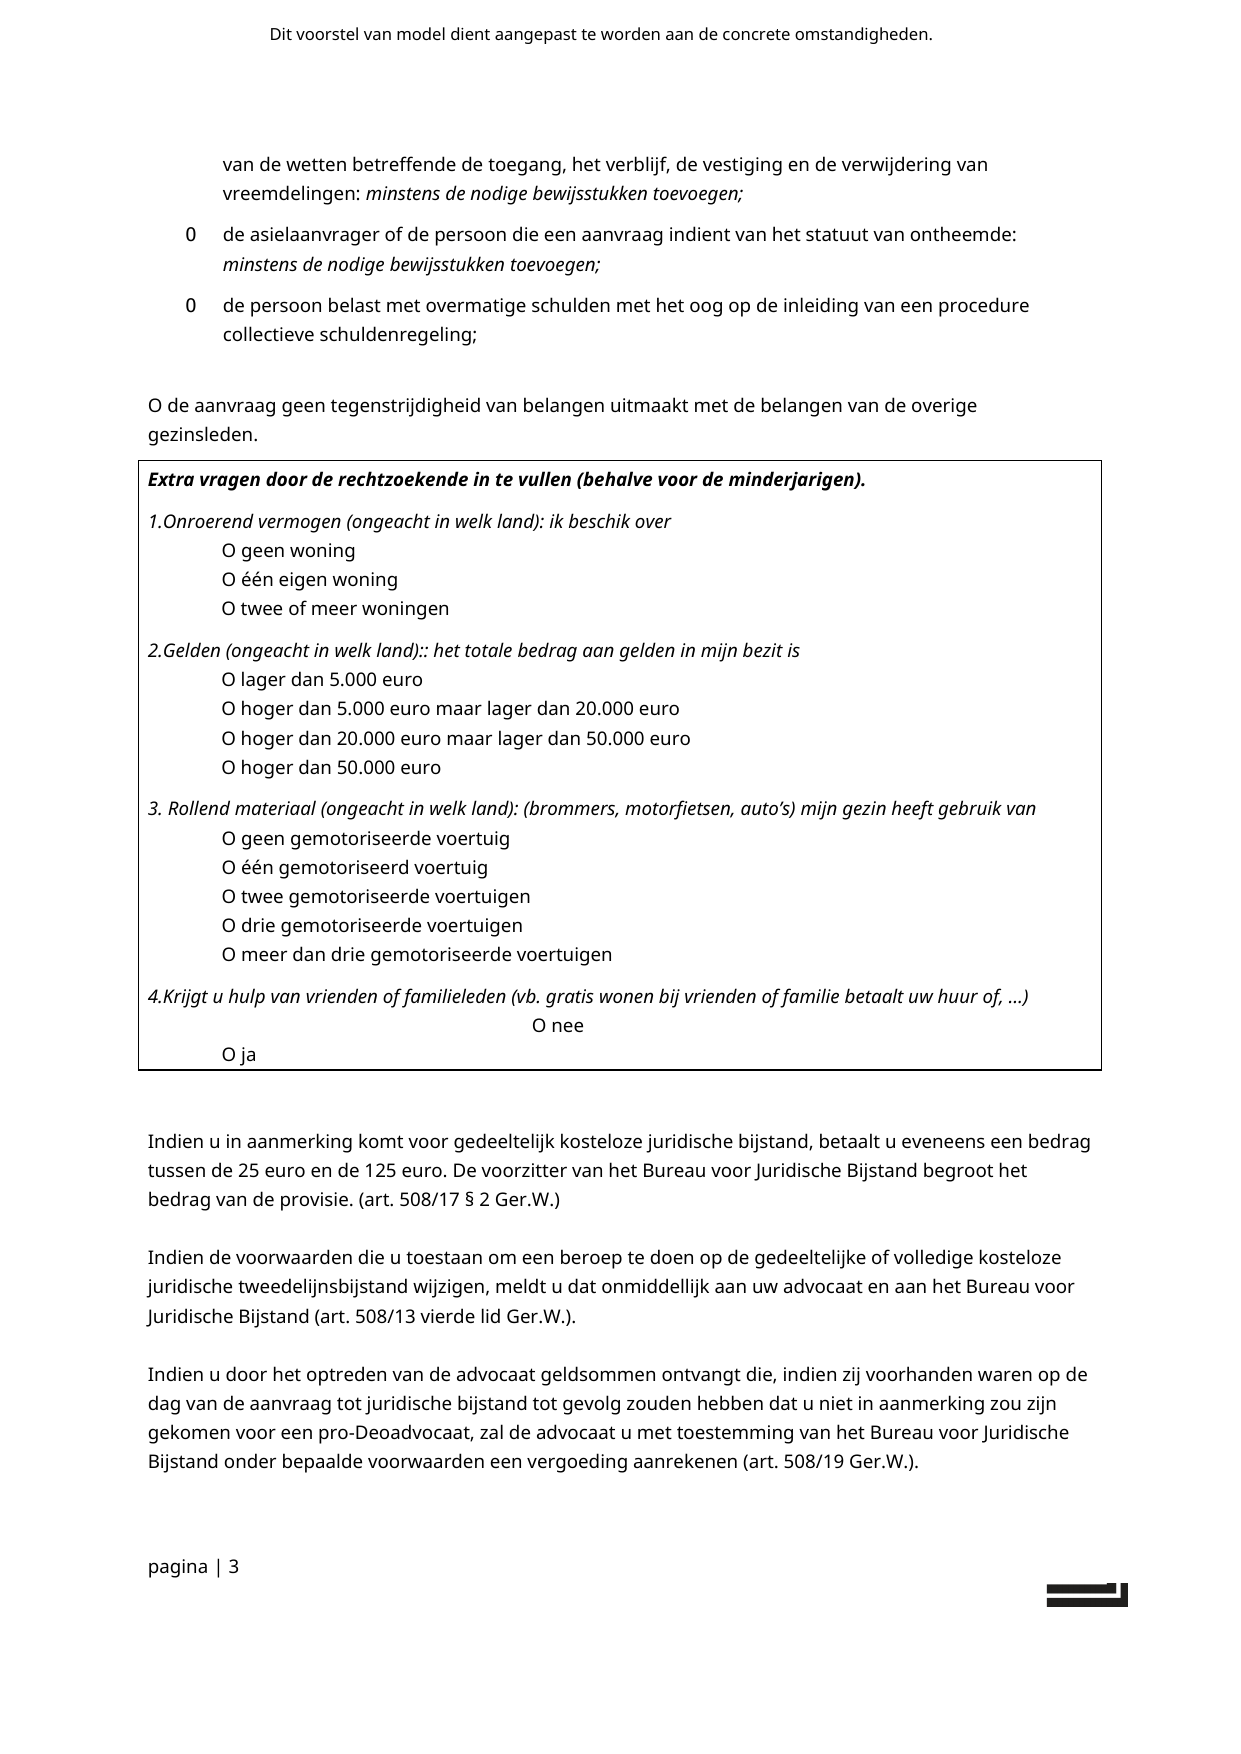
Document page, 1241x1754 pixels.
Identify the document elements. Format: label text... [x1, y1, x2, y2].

text Indien u door het optreden van de advocaat geldsommen ontvangt die, indien zij voorhanden waren op de dag van de aanvraag tot juridische bijstand tot gevolg zouden hebben dat u niet in aanmerking zou zijn gekomen voor een pro-Deoadvocaat, zal de advocaat u met toestemming van het Bureau voor Juridische Bijstand onder bepaalde voorwaarden een vergoeding aanrekenen (art. 508/19 Ger.W.). [148, 1358, 1093, 1475]
text O geen woning [148, 534, 1093, 563]
list de persoon belast met overmatige schulden met het oog op de inleiding van een procedure collectieve schuldenregeling; [185, 289, 1093, 348]
text O lager dan 5.000 euro [148, 663, 1093, 692]
text O ja [139, 1035, 1101, 1069]
text 3. Rollend materiaal (ongeacht in welk land): (brommers, motorfietsen, auto’s) mijn gezin heeft gebruik van [139, 789, 1101, 822]
text O hoger dan 50.000 euro [148, 751, 1093, 780]
text 1.Onroerend vermogen (ongeacht in welk land): ik beschik over [139, 502, 1101, 534]
text Indien u in aanmerking komt voor gedeeltelijk kosteloze juridische bijstand, betaalt u eveneens een bedrag tussen de 25 euro en de 125 euro. De voorzitter van het Bureau voor Juridische Bijstand begroot het bedrag van de provisie. (art. 508/17 § 2 Ger.W.) [148, 1125, 1093, 1212]
text 2.Gelden (ongeacht in welk land):: het totale bedrag aan gelden in mijn bezit is [139, 631, 1101, 663]
text O drie gemotoriseerde voertuigen [148, 909, 1093, 938]
text O twee gemotoriseerde voertuigen [148, 880, 1093, 909]
text O de aanvraag geen tegenstrijdigheid van belangen uitmaakt met de belangen van de overige gezinsleden. [148, 389, 1093, 448]
text O één eigen woning [148, 563, 1093, 592]
text O geen gemotoriseerde voertuig [148, 822, 1093, 851]
text 4.Krijgt u hulp van vrienden of familieleden (vb. gratis wonen bij vrienden of familie betaalt uw huur of, …) [139, 977, 1101, 1009]
text O twee of meer woningen [148, 592, 1093, 622]
text Indien de voorwaarden die u toestaan om een beroep te doen op de gedeeltelijke of volledige kosteloze juridische tweedelijnsbijstand wijzigen, meldt u dat onmiddellijk aan uw advocaat en aan het Bureau voor Juridische Bijstand (art. 508/13 vierde lid Ger.W.). [148, 1241, 1093, 1329]
text O meer dan drie gemotoriseerde voertuigen [148, 938, 1093, 967]
text Extra vragen door de rechtzoekende in te vullen (behalve voor de minderjarigen). [139, 461, 1101, 492]
text O hoger dan 20.000 euro maar lager dan 50.000 euro [148, 722, 1093, 751]
text O nee [148, 1009, 1093, 1035]
text O één gemotoriseerd voertuig [148, 851, 1093, 880]
picture [1046, 1583, 1128, 1607]
list de asielaanvrager of de persoon die een aanvraag indient van het statuut van ontheemde: minstens de nodige bewijsstukken toevoegen; [185, 218, 1093, 277]
text O hoger dan 5.000 euro maar lager dan 20.000 euro [148, 692, 1093, 722]
